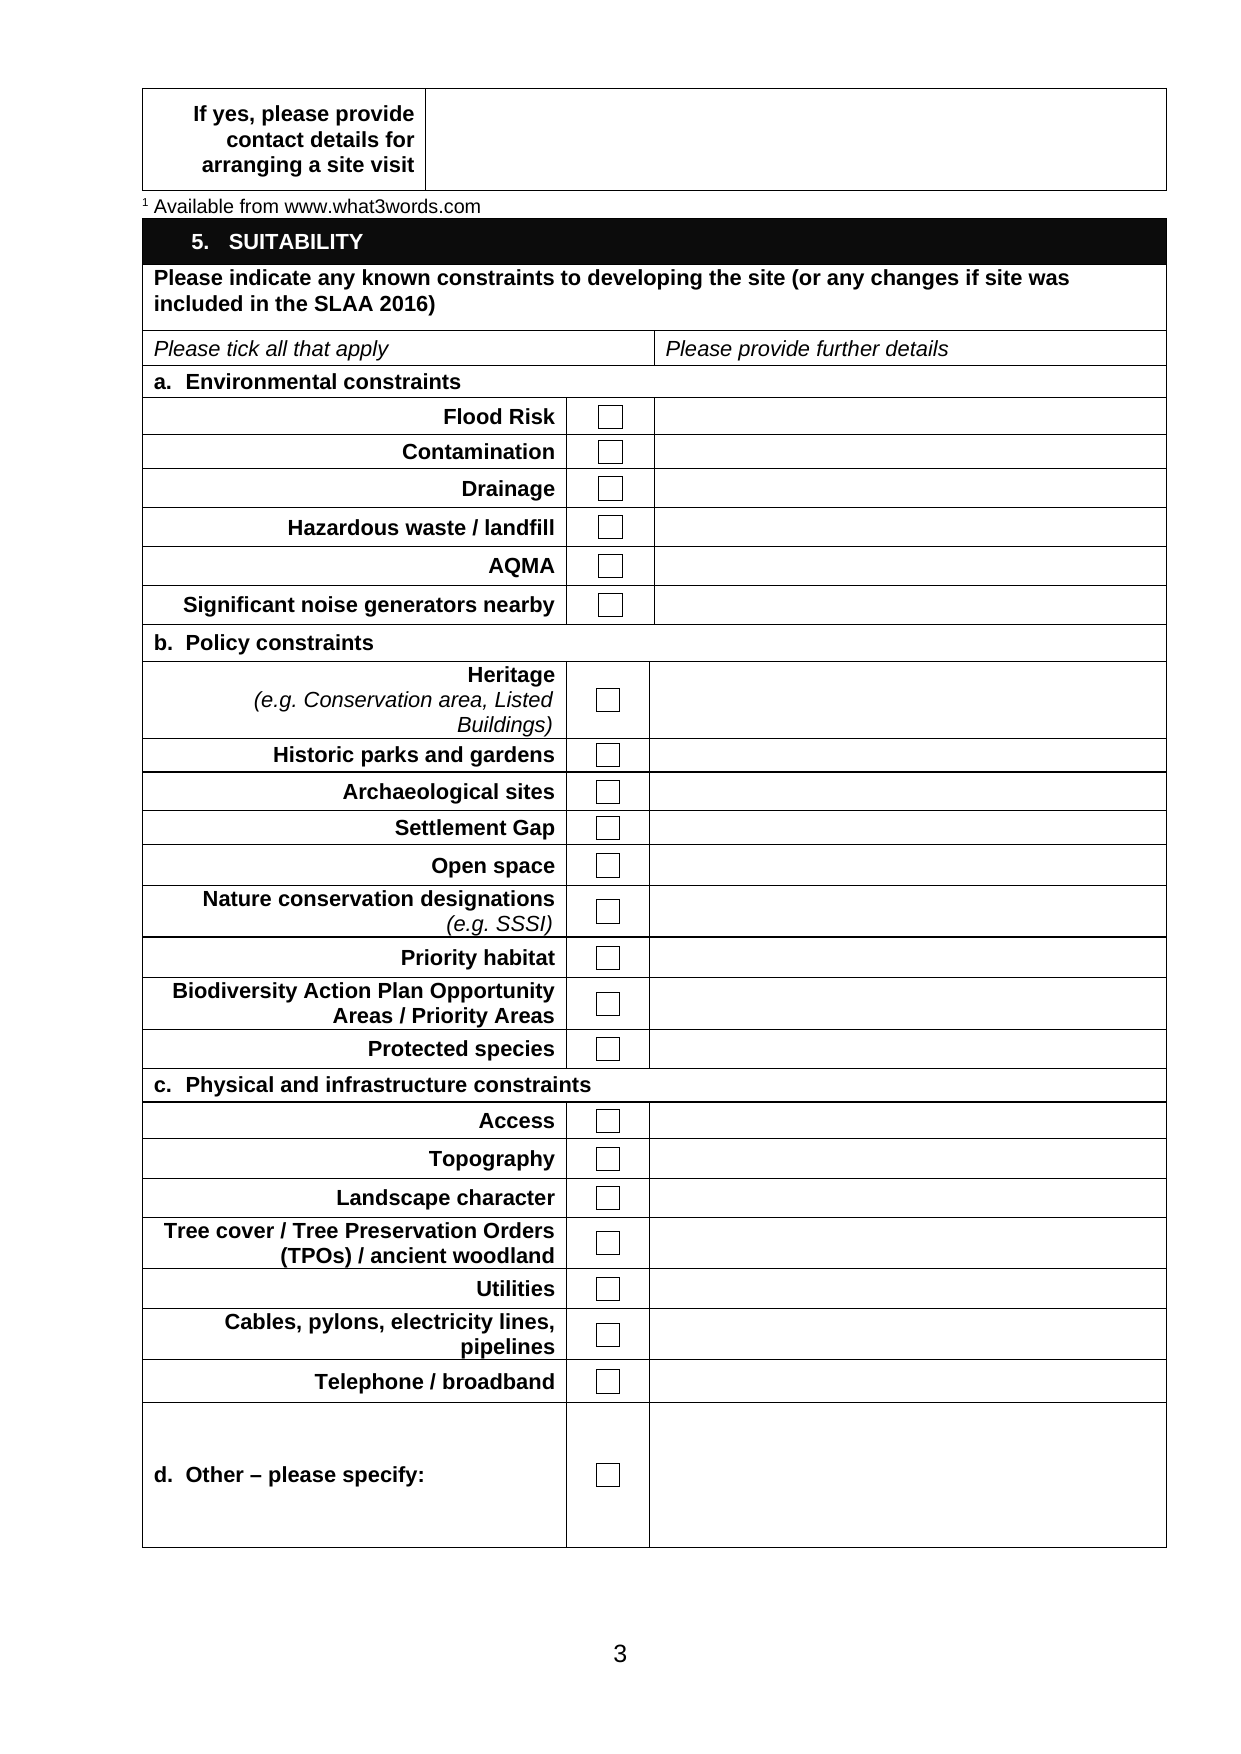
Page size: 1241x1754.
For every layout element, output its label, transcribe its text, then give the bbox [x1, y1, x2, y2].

table_cell Policy constraints [143, 625, 1166, 661]
table_cell [650, 1360, 1166, 1402]
table_cell Environmental constraints [143, 366, 1166, 397]
table_cell [567, 508, 654, 546]
table_cell [567, 773, 649, 810]
table_cell [655, 586, 1166, 624]
table_cell [650, 1218, 1166, 1268]
table_cell Topography [143, 1139, 566, 1178]
table_cell Significant noise generators nearby [143, 586, 566, 624]
table_cell Open space [143, 845, 566, 885]
table_cell Nature conservation designations (e.g. SSSI) [143, 886, 566, 936]
table_cell Priority habitat [143, 938, 566, 977]
table_cell Hazardous waste / landfill [143, 508, 566, 546]
table_cell Protected species [143, 1030, 566, 1067]
table_cell [567, 845, 649, 885]
table_cell AQMA [143, 547, 566, 585]
table_cell [567, 586, 654, 624]
table_cell [650, 739, 1166, 771]
table_cell [567, 435, 654, 468]
table_cell [567, 1139, 649, 1178]
table_cell Please tick all that apply [143, 331, 654, 365]
table_cell [650, 1309, 1166, 1359]
table_cell [567, 1269, 649, 1308]
table_cell Flood Risk [143, 398, 566, 434]
table_cell Heritage (e.g. Conservation area, Listed Buildings) [143, 662, 566, 737]
table_cell [567, 662, 649, 737]
table_cell [655, 508, 1166, 546]
table_cell [567, 1179, 649, 1217]
table_cell [655, 469, 1166, 507]
table_cell Other – please specify: [143, 1403, 566, 1547]
table_cell Historic parks and gardens [143, 739, 566, 771]
table_cell [655, 398, 1166, 434]
table_cell [567, 978, 649, 1028]
table_cell Contamination [143, 435, 566, 468]
table_cell [426, 89, 1166, 189]
table_cell Drainage [143, 469, 566, 507]
table_cell [650, 978, 1166, 1028]
table_cell [567, 1360, 649, 1402]
table_cell [650, 845, 1166, 885]
table_cell Biodiversity Action Plan Opportunity Areas / Priority Areas [143, 978, 566, 1028]
table_cell [567, 1103, 649, 1138]
table_cell Settlement Gap [143, 811, 566, 844]
text 1 Available from www.what3words.com [142, 195, 1098, 218]
table_cell [650, 1179, 1166, 1217]
table_cell [567, 1309, 649, 1359]
table_cell [567, 469, 654, 507]
table_cell [650, 1403, 1166, 1547]
table_cell [567, 886, 649, 936]
table_cell Tree cover / Tree Preservation Orders (TPOs) / ancient woodland [143, 1218, 566, 1268]
table_cell Please indicate any known constraints to developing the site (or any changes if site was included in the SLAA 2016) [143, 265, 1166, 330]
table_cell [567, 739, 649, 771]
table_cell [650, 886, 1166, 936]
table_cell [650, 811, 1166, 844]
table_cell Utilities [143, 1269, 566, 1308]
table_cell [567, 811, 649, 844]
table_cell [567, 1218, 649, 1268]
table_cell [650, 1030, 1166, 1067]
table_cell Landscape character [143, 1179, 566, 1217]
table_cell [567, 1030, 649, 1067]
table_header SUITABILITY [143, 219, 1166, 264]
table_cell Cables, pylons, electricity lines, pipelines [143, 1309, 566, 1359]
table_cell [650, 1139, 1166, 1178]
table_cell [650, 773, 1166, 810]
table_cell [567, 938, 649, 977]
table_cell Telephone / broadband [143, 1360, 566, 1402]
table_cell [650, 1103, 1166, 1138]
table_cell [650, 938, 1166, 977]
table_cell Access [143, 1103, 566, 1138]
table_cell [655, 547, 1166, 585]
table_cell Please provide further details [655, 331, 1166, 365]
table_cell Physical and infrastructure constraints [143, 1069, 1166, 1101]
table_cell [650, 662, 1166, 737]
table_cell If yes, please provide contact details for arranging a site visit [143, 89, 425, 189]
table_cell Archaeological sites [143, 773, 566, 810]
table_cell [650, 1269, 1166, 1308]
table_cell [567, 1403, 649, 1547]
table_cell [567, 398, 654, 434]
table_cell [655, 435, 1166, 468]
table_cell [567, 547, 654, 585]
